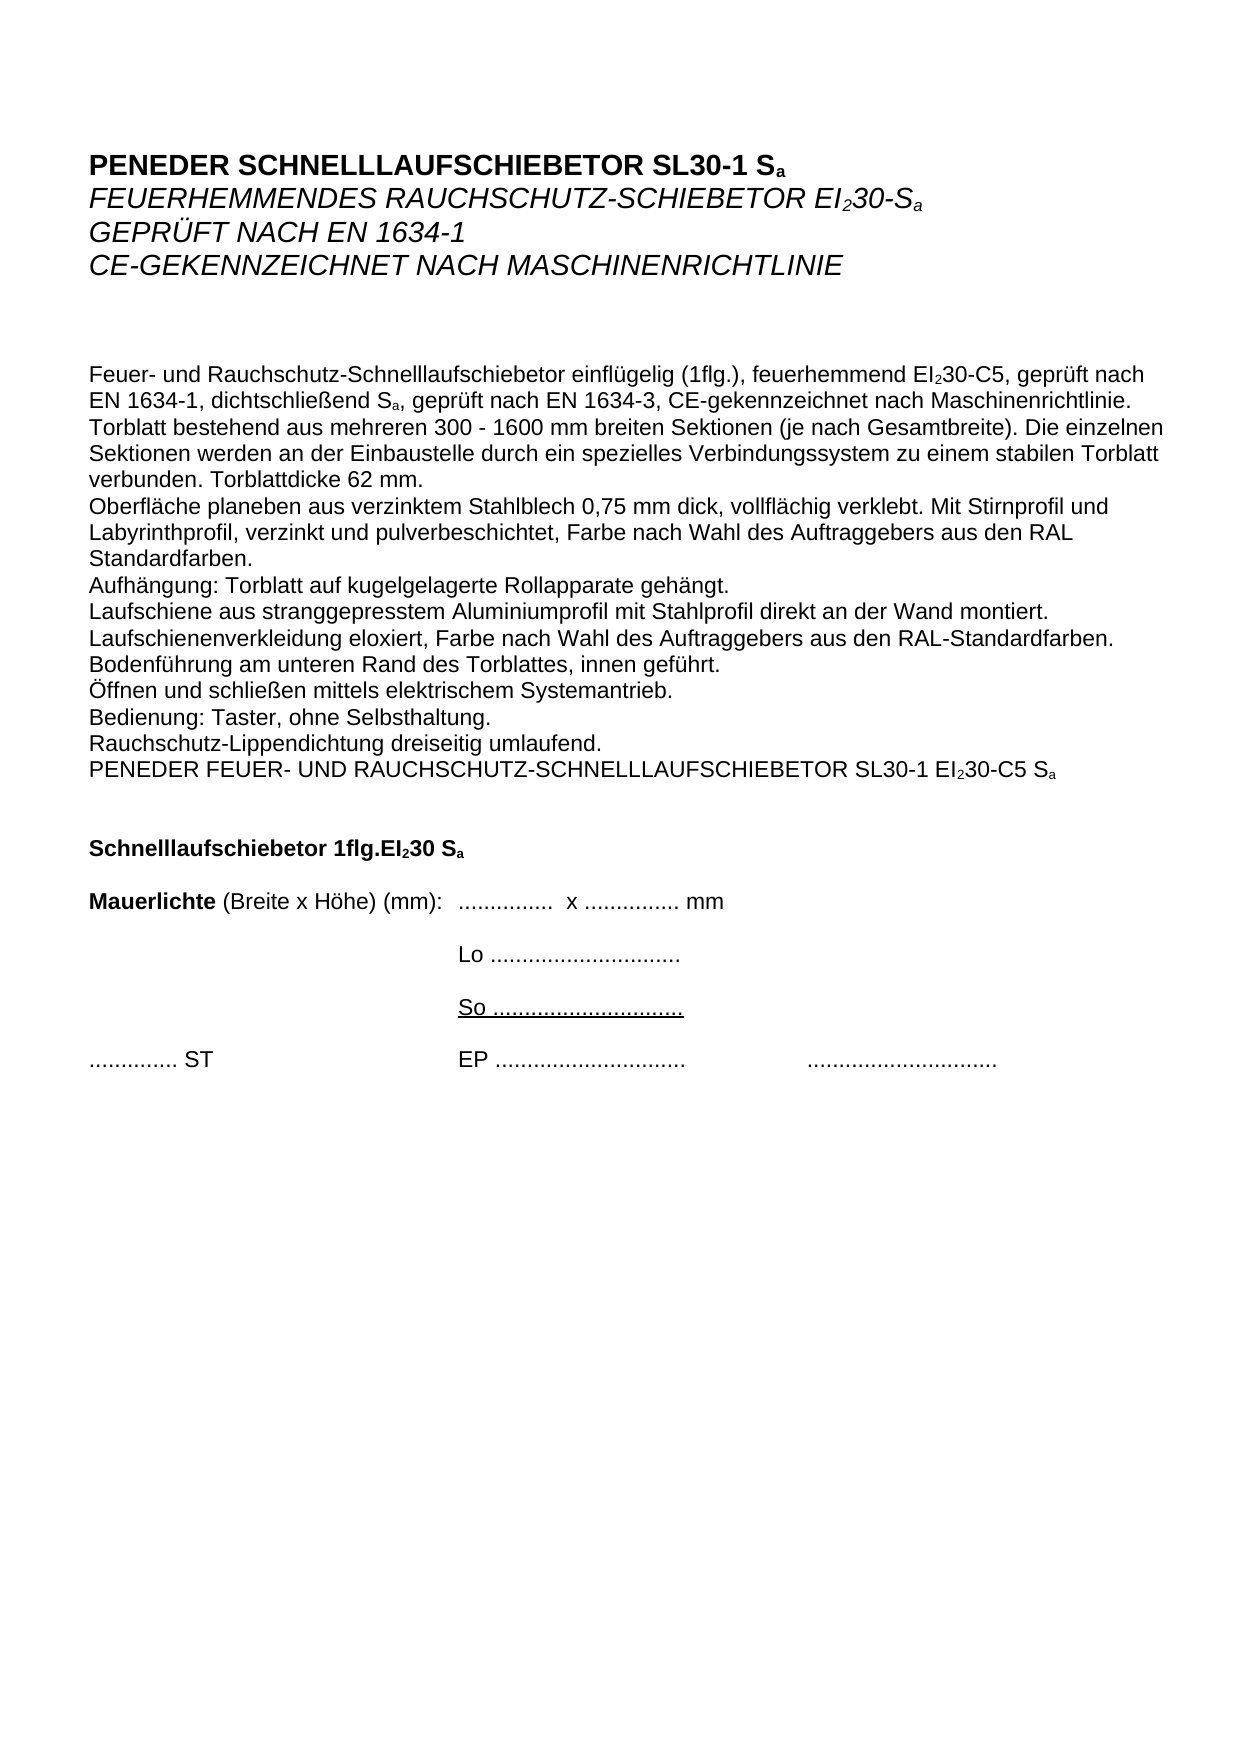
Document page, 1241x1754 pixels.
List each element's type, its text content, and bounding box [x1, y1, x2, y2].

text .............. ST EP .............................. .............................. [89, 1046, 1181, 1072]
text So .............................. [89, 993, 1181, 1020]
text Schnelllaufschiebetor 1flg.EI230 Sa [89, 835, 1181, 862]
text Mauerlichte (Breite x Höhe) (mm): ............... x ............... mm [89, 888, 1181, 914]
text Feuer- und Rauchschutz-Schnelllaufschiebetor einflügelig (1flg.), feuerhemmend EI230-C5, geprüft nach EN 1634-1, dichtschließend Sa, geprüft nach EN 1634-3, CE-gekennzeichnet nach Maschinenrichtlinie. Torblatt bestehend aus mehreren 300 - 1600 mm breiten Sektionen (je nach Gesamtbreite). Die einzelnen Sektionen werden an der Einbaustelle durch ein spezielles Verbindungssystem zu einem stabilen Torblatt verbunden. Torblattdicke 62 mm. Oberfläche planeben aus verzinktem Stahlblech 0,75 mm dick, vollflächig verklebt. Mit Stirnprofil und Labyrinthprofil, verzinkt und pulverbeschichtet, Farbe nach Wahl des Auftraggebers aus den RAL Standardfarben. Aufhängung: Torblatt auf kugelgelagerte Rollapparate gehängt. Laufschiene aus stranggepresstem Aluminiumprofil mit Stahlprofil direkt an der Wand montiert. Laufschienenverkleidung eloxiert, Farbe nach Wahl des Auftraggebers aus den RAL-Standardfarben. Bodenführung am unteren Rand des Torblattes, innen geführt. Öffnen und schließen mittels elektrischem Systemantrieb. Bedienung: Taster, ohne Selbsthaltung. Rauchschutz-Lippendichtung dreiseitig umlaufend. [89, 361, 1181, 756]
text FEUERHEMMENDES RAUCHSCHUTZ-SCHIEBETOR EI230-Sa GEPRÜFT NACH EN 1634-1 CE-GEKENNZEICHNET NACH MASCHINENRICHTLINIE [89, 181, 1181, 282]
text Lo .............................. [89, 941, 1181, 967]
text PENEDER SCHNELLLAUFSCHIEBETOR SL30-1 Sa [89, 148, 1181, 181]
text PENEDER FEUER- UND RAUCHSCHUTZ-SCHNELLLAUFSCHIEBETOR SL30-1 EI230-C5 Sa [89, 756, 1181, 783]
